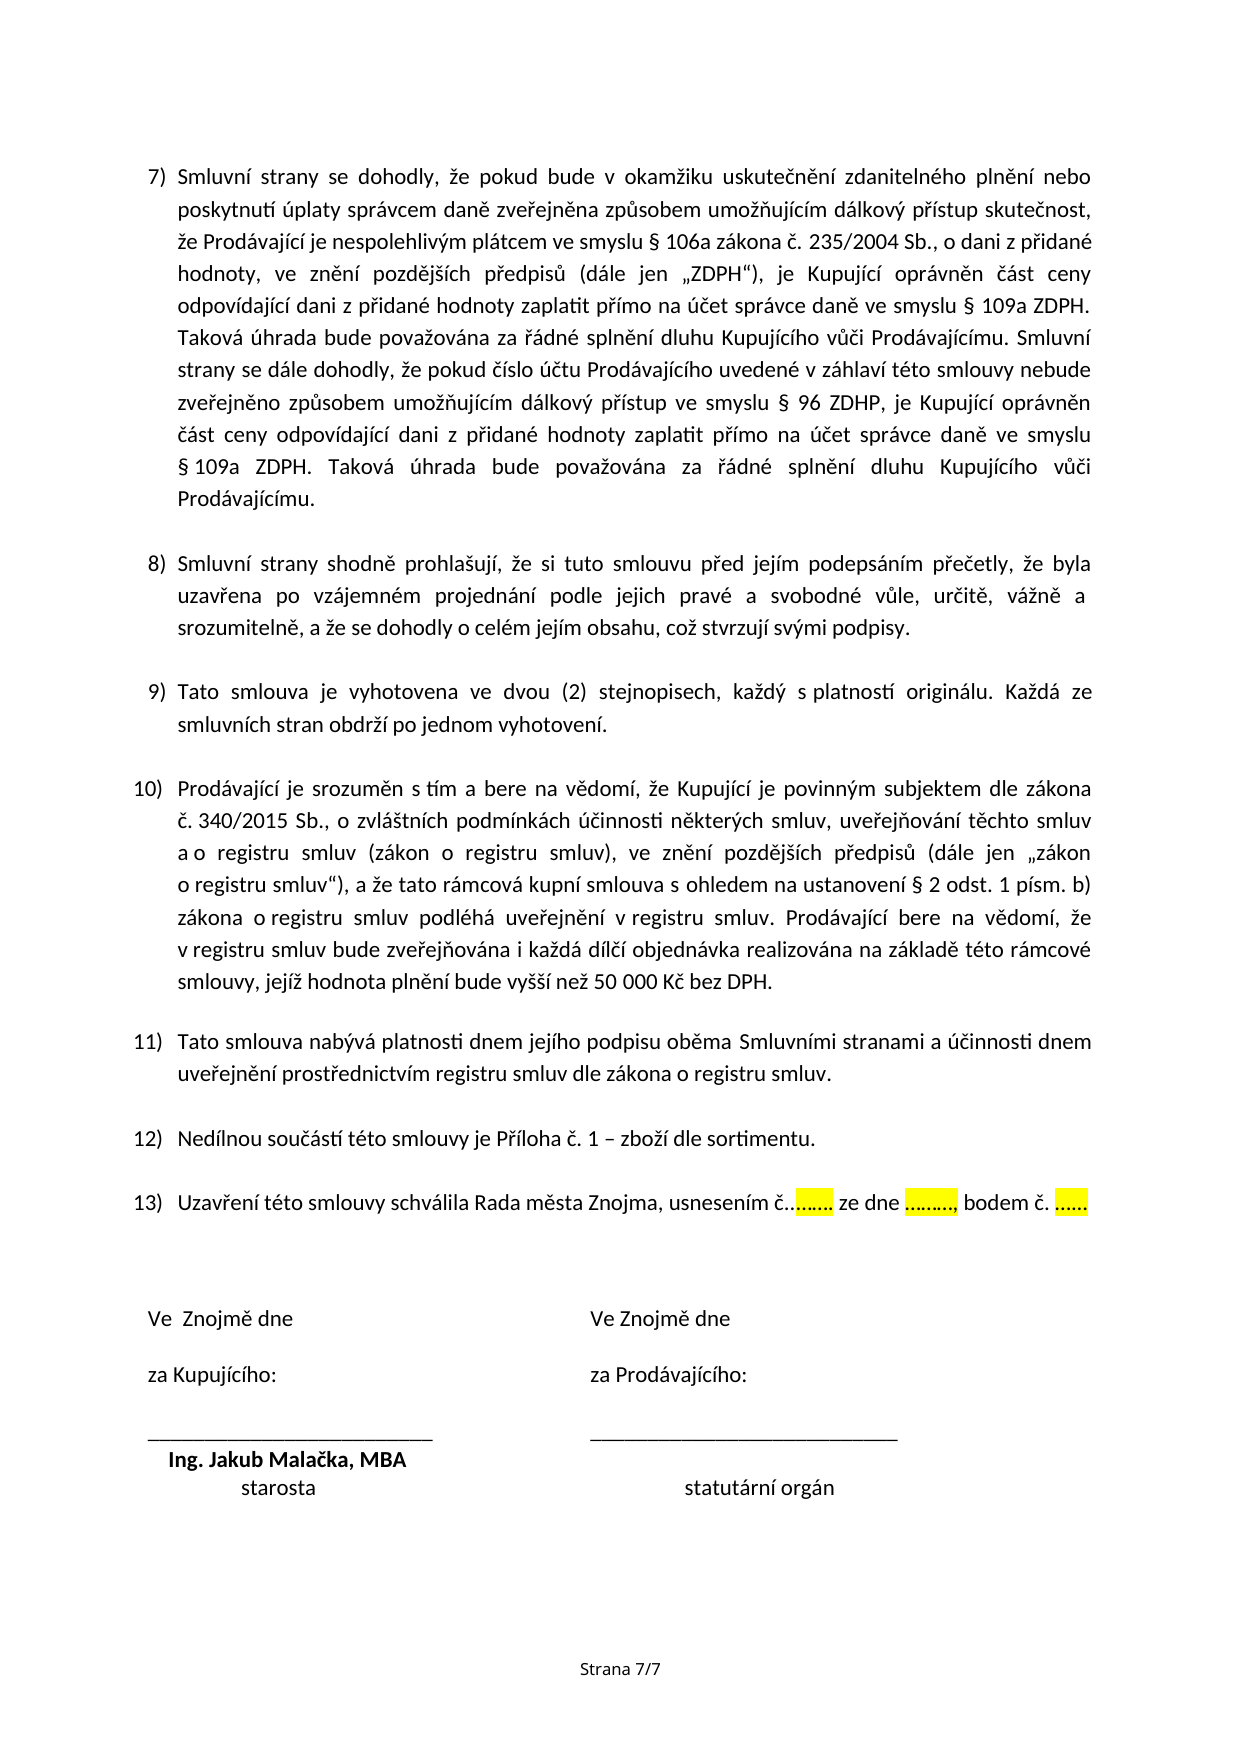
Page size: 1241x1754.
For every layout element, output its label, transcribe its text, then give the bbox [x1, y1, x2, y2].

text Ve Znojmě dne Ve Znojmě dne [148, 1304, 1093, 1333]
list Smluvní strany se dohodly, že pokud bude v okamžiku uskutečnění zdanitelného plnění nebo poskytnutí úplaty správcem daně zveřejněna způsobem umožňujícím dálkový přístup skutečnost, že Prodávající je nespolehlivým plátcem ve smyslu § 106a zákona č. 235/2004 Sb., o dani z přidané hodnoty, ve znění pozdějších předpisů (dále jen „ZDPH“), je Kupující oprávněn část ceny odpovídající dani z přidané hodnoty zaplatit přímo na účet správce daně ve smyslu § 109a ZDPH. Taková úhrada bude považována za řádné splnění dluhu Kupujícího vůči Prodávajícímu. Smluvní strany se dále dohodly, že pokud číslo účtu Prodávajícího uvedené v záhlaví této smlouvy nebude zveřejněno způsobem umožňujícím dálkový přístup ve smyslu § 96 ZDHP, je Kupující oprávněn část ceny odpovídající dani z přidané hodnoty zaplatit přímo na účet správce daně ve smyslu § 109a ZDPH. Taková úhrada bude považována za řádné splnění dluhu Kupujícího vůči Prodávajícímu. [148, 162, 1093, 512]
list Tato smlouva nabývá platnosti dnem jejího podpisu oběma Smluvními stranami a účinnosti dnem uveřejnění prostřednictvím registru smluv dle zákona o registru smluv. [133, 1027, 1093, 1088]
text Ing. Jakub Malačka, MBA [148, 1445, 1093, 1473]
list Tato smlouva je vyhotovena ve dvou (2) stejnopisech, každý s platností originálu. Každá ze smluvních stran obdrží po jednom vyhotovení. [148, 677, 1093, 738]
list Smluvní strany shodně prohlašují, že si tuto smlouvu před jejím podepsáním přečetly, že byla uzavřena po vzájemném projednání podle jejich pravé a svobodné vůle, určitě, vážně a srozumitelně, a že se dohodly o celém jejím obsahu, což stvrzují svými podpisy. [148, 549, 1093, 641]
text _________________________ ___________________________ [148, 1417, 1093, 1445]
list Prodávající je srozuměn s tím a bere na vědomí, že Kupující je povinným subjektem dle zákona č. 340/2015 Sb., o zvláštních podmínkách účinnosti některých smluv, uveřejňování těchto smluv a o registru smluv (zákon o registru smluv), ve znění pozdějších předpisů (dále jen „zákon o registru smluv“), a že tato rámcová kupní smlouva s ohledem na ustanovení § 2 odst. 1 písm. b) zákona o registru smluv podléhá uveřejnění v registru smluv. Prodávající bere na vědomí, že v registru smluv bude zveřejňována i každá dílčí objednávka realizována na základě této rámcové smlouvy, jejíž hodnota plnění bude vyšší než 50 000 Kč bez DPH. [133, 774, 1093, 995]
text starosta statutární orgán [148, 1473, 1093, 1501]
list Nedílnou součástí této smlouvy je Příloha č. 1 – zboží dle sortimentu. [133, 1124, 1093, 1152]
text za Kupujícího: za Prodávajícího: [148, 1361, 1093, 1389]
list Uzavření této smlouvy schválila Rada města Znojma, usnesením č..……. ze dne ………, bodem č. …... [133, 1188, 796, 1216]
